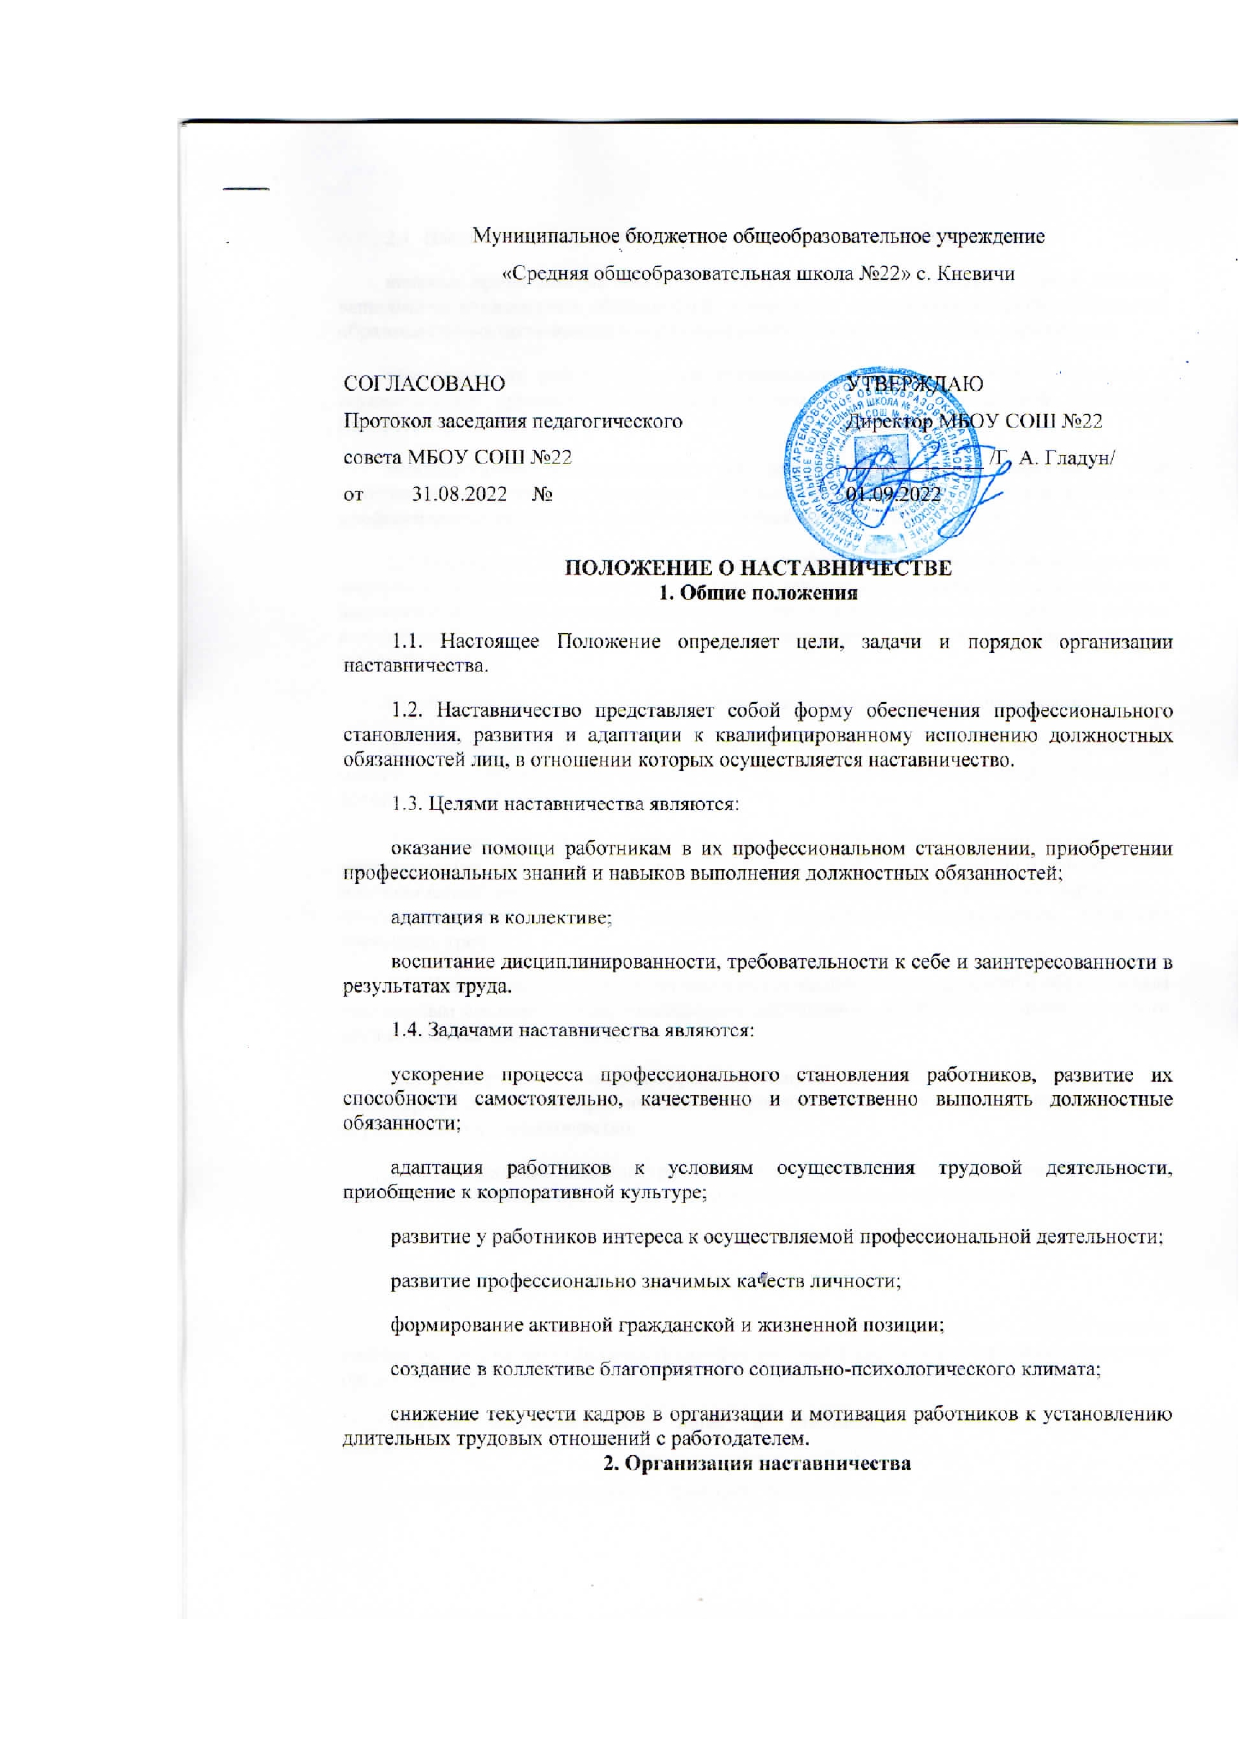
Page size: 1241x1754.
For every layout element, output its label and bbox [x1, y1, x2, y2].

picture [177, 118, 1239, 1619]
